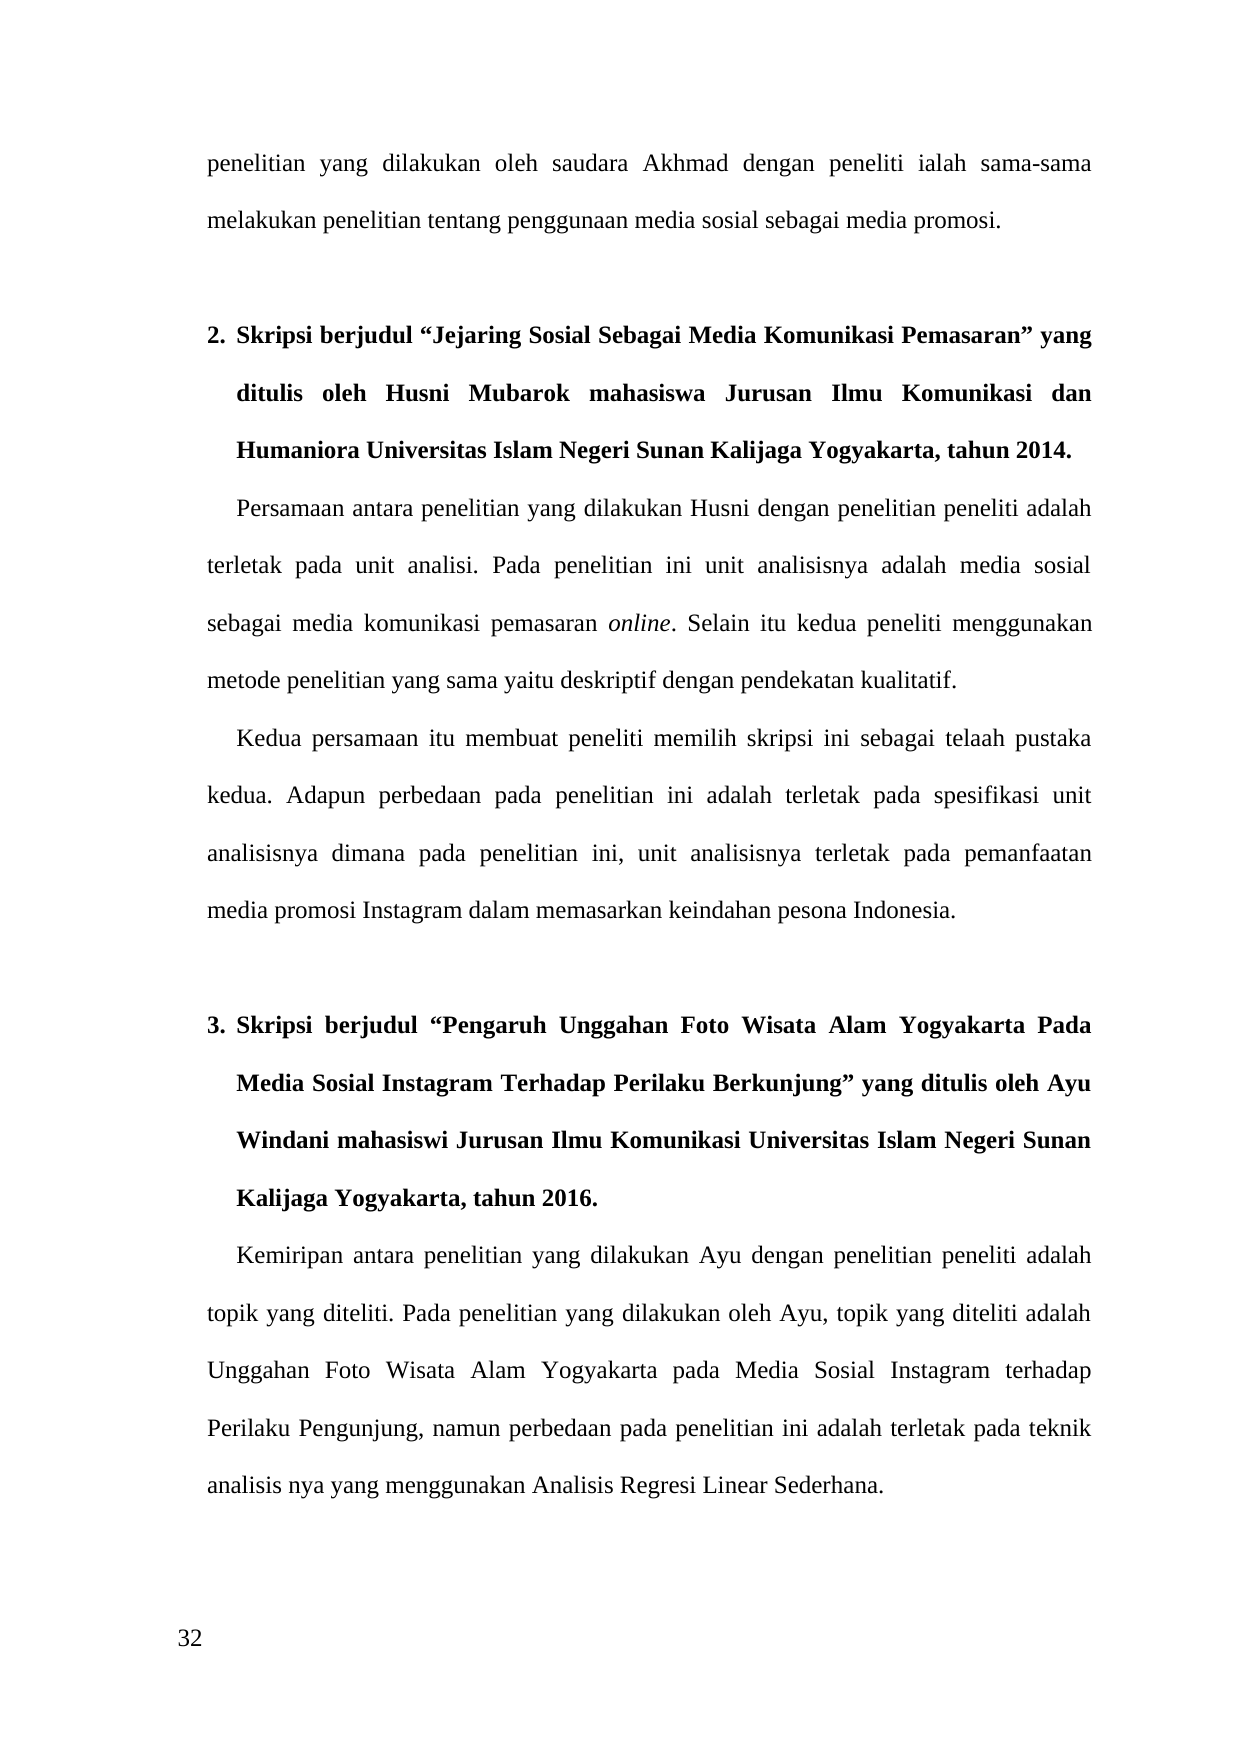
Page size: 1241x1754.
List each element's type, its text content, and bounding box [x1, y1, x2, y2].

text Persamaan antara penelitian yang dilakukan Husni dengan penelitian peneliti adalah terletak pada unit analisi. Pada penelitian ini unit analisisnya adalah media sosial sebagai media komunikasi pemasaran online. Selain itu kedua peneliti menggunakan metode penelitian yang sama yaitu deskriptif dengan pendekatan kualitatif. [207, 493, 1092, 694]
list Kemiripan antara penelitian yang dilakukan Ayu dengan penelitian peneliti adalah topik yang diteliti. Pada penelitian yang dilakukan oleh Ayu, topik yang diteliti adalah Unggahan Foto Wisata Alam Yogyakarta pada Media Sosial Instagram terhadap Perilaku Pengunjung, namun perbedaan pada penelitian ini adalah terletak pada teknik analisis nya yang menggunakan Analisis Regresi Linear Sederhana. [207, 1240, 1092, 1499]
list Skripsi berjudul “Pengaruh Unggahan Foto Wisata Alam Yogyakarta Pada Media Sosial Instagram Terhadap Perilaku Berkunjung” yang ditulis oleh Ayu Windani mahasiswi Jurusan Ilmu Komunikasi Universitas Islam Negeri Sunan Kalijaga Yogyakarta, tahun 2016. [207, 1010, 1092, 1211]
list Skripsi berjudul “Jejaring Sosial Sebagai Media Komunikasi Pemasaran” yang ditulis oleh Husni Mubarok mahasiswa Jurusan Ilmu Komunikasi dan Humaniora Universitas Islam Negeri Sunan Kalijaga Yogyakarta, tahun 2014. [207, 320, 1092, 464]
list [207, 148, 1092, 234]
text Kedua persamaan itu membuat peneliti memilih skripsi ini sebagai telaah pustaka kedua. Adapun perbedaan pada penelitian ini adalah terletak pada spesifikasi unit analisisnya dimana pada penelitian ini, unit analisisnya terletak pada pemanfaatan media promosi Instagram dalam memasarkan keindahan pesona Indonesia. [207, 723, 1092, 924]
